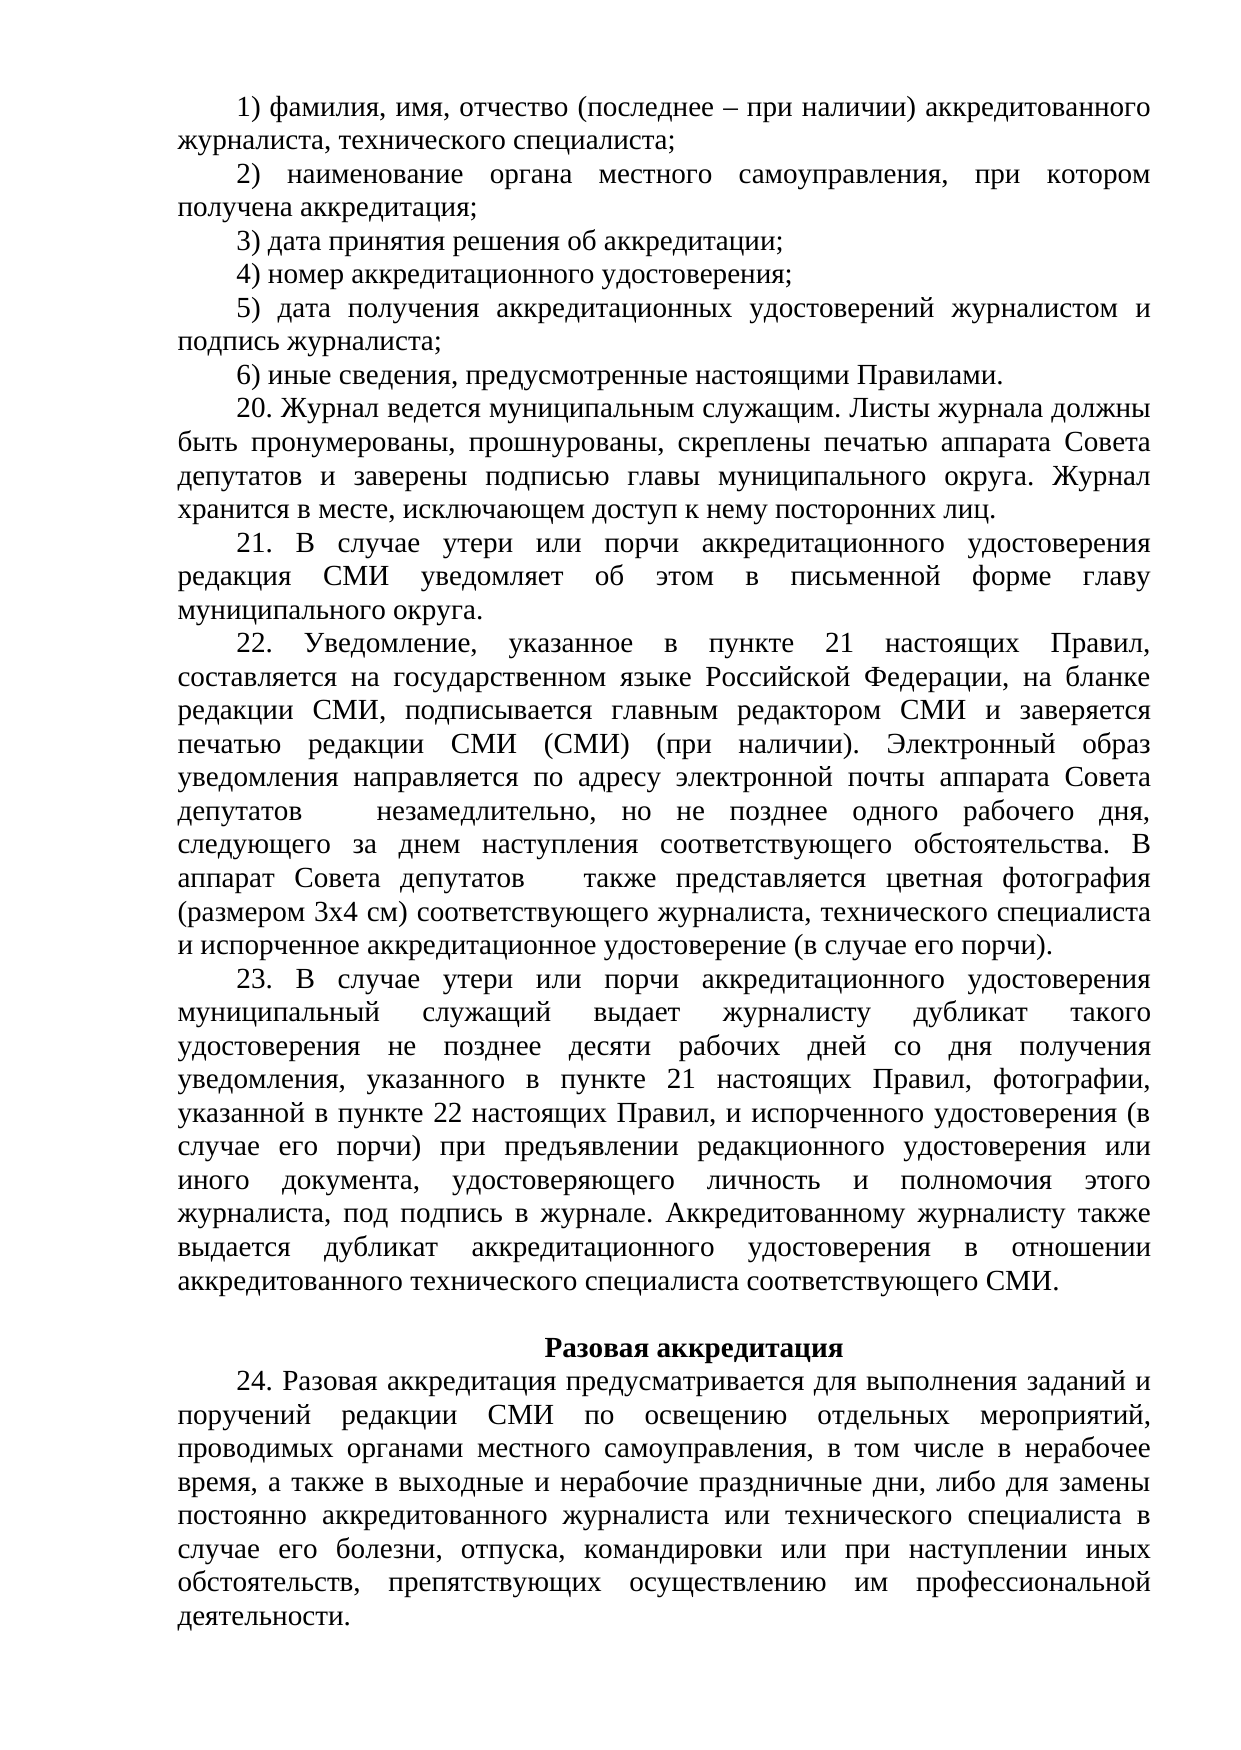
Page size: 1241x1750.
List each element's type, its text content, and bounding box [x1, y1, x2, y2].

text 3) дата принятия решения об аккредитации; [177, 223, 1152, 256]
text 2) наименование органа местного самоуправления, при котором получена аккредитация; [177, 156, 1152, 223]
text 4) номер аккредитационного удостоверения; [177, 256, 1152, 290]
text 20. Журнал ведется муниципальным служащим. Листы журнала должны быть пронумерованы, прошнурованы, скреплены печатью аппарата Совета депутатов и заверены подписью главы муниципального округа. Журнал хранится в месте, исключающем доступ к нему посторонних лиц. [177, 391, 1152, 525]
text 21. В случае утери или порчи аккредитационного удостоверения редакция СМИ уведомляет об этом в письменной форме главу муниципального округа. [177, 525, 1152, 625]
text 1) фамилия, имя, отчество (последнее – при наличии) аккредитованного журналиста, технического специалиста; [177, 89, 1152, 156]
text 22. Уведомление, указанное в пункте 21 настоящих Правил, составляется на государственном языке Российской Федерации, на бланке редакции СМИ, подписывается главным редактором СМИ и заверяется печатью редакции СМИ (СМИ) (при наличии). Электронный образ уведомления направляется по адресу электронной почты аппарата Совета депутатов незамедлительно, но не позднее одного рабочего дня, следующего за днем наступления соответствующего обстоятельства. В аппарат Совета депутатов также представляется цветная фотография (размером 3х4 см) соответствующего журналиста, технического специалиста и испорченное аккредитационное удостоверение (в случае его порчи). [177, 625, 1152, 961]
text 24. Разовая аккредитация предусматривается для выполнения заданий и поручений редакции СМИ по освещению отдельных мероприятий, проводимых органами местного самоуправления, в том числе в нерабочее время, а также в выходные и нерабочие праздничные дни, либо для замены постоянно аккредитованного журналиста или технического специалиста в случае его болезни, отпуска, командировки или при наступлении иных обстоятельств, препятствующих осуществлению им профессиональной деятельности. [177, 1363, 1152, 1632]
text Разовая аккредитация [177, 1330, 1152, 1363]
text 6) иные сведения, предусмотренные настоящими Правилами. [177, 357, 1152, 391]
text 5) дата получения аккредитационных удостоверений журналистом и подпись журналиста; [177, 290, 1152, 357]
text 23. В случае утери или порчи аккредитационного удостоверения муниципальный служащий выдает журналисту дубликат такого удостоверения не позднее десяти рабочих дней со дня получения уведомления, указанного в пункте 21 настоящих Правил, фотографии, указанной в пункте 22 настоящих Правил, и испорченного удостоверения (в случае его порчи) при предъявлении редакционного удостоверения или иного документа, удостоверяющего личность и полномочия этого журналиста, под подпись в журнале. Аккредитованному журналисту также выдается дубликат аккредитационного удостоверения в отношении аккредитованного технического специалиста соответствующего СМИ. [177, 961, 1152, 1296]
